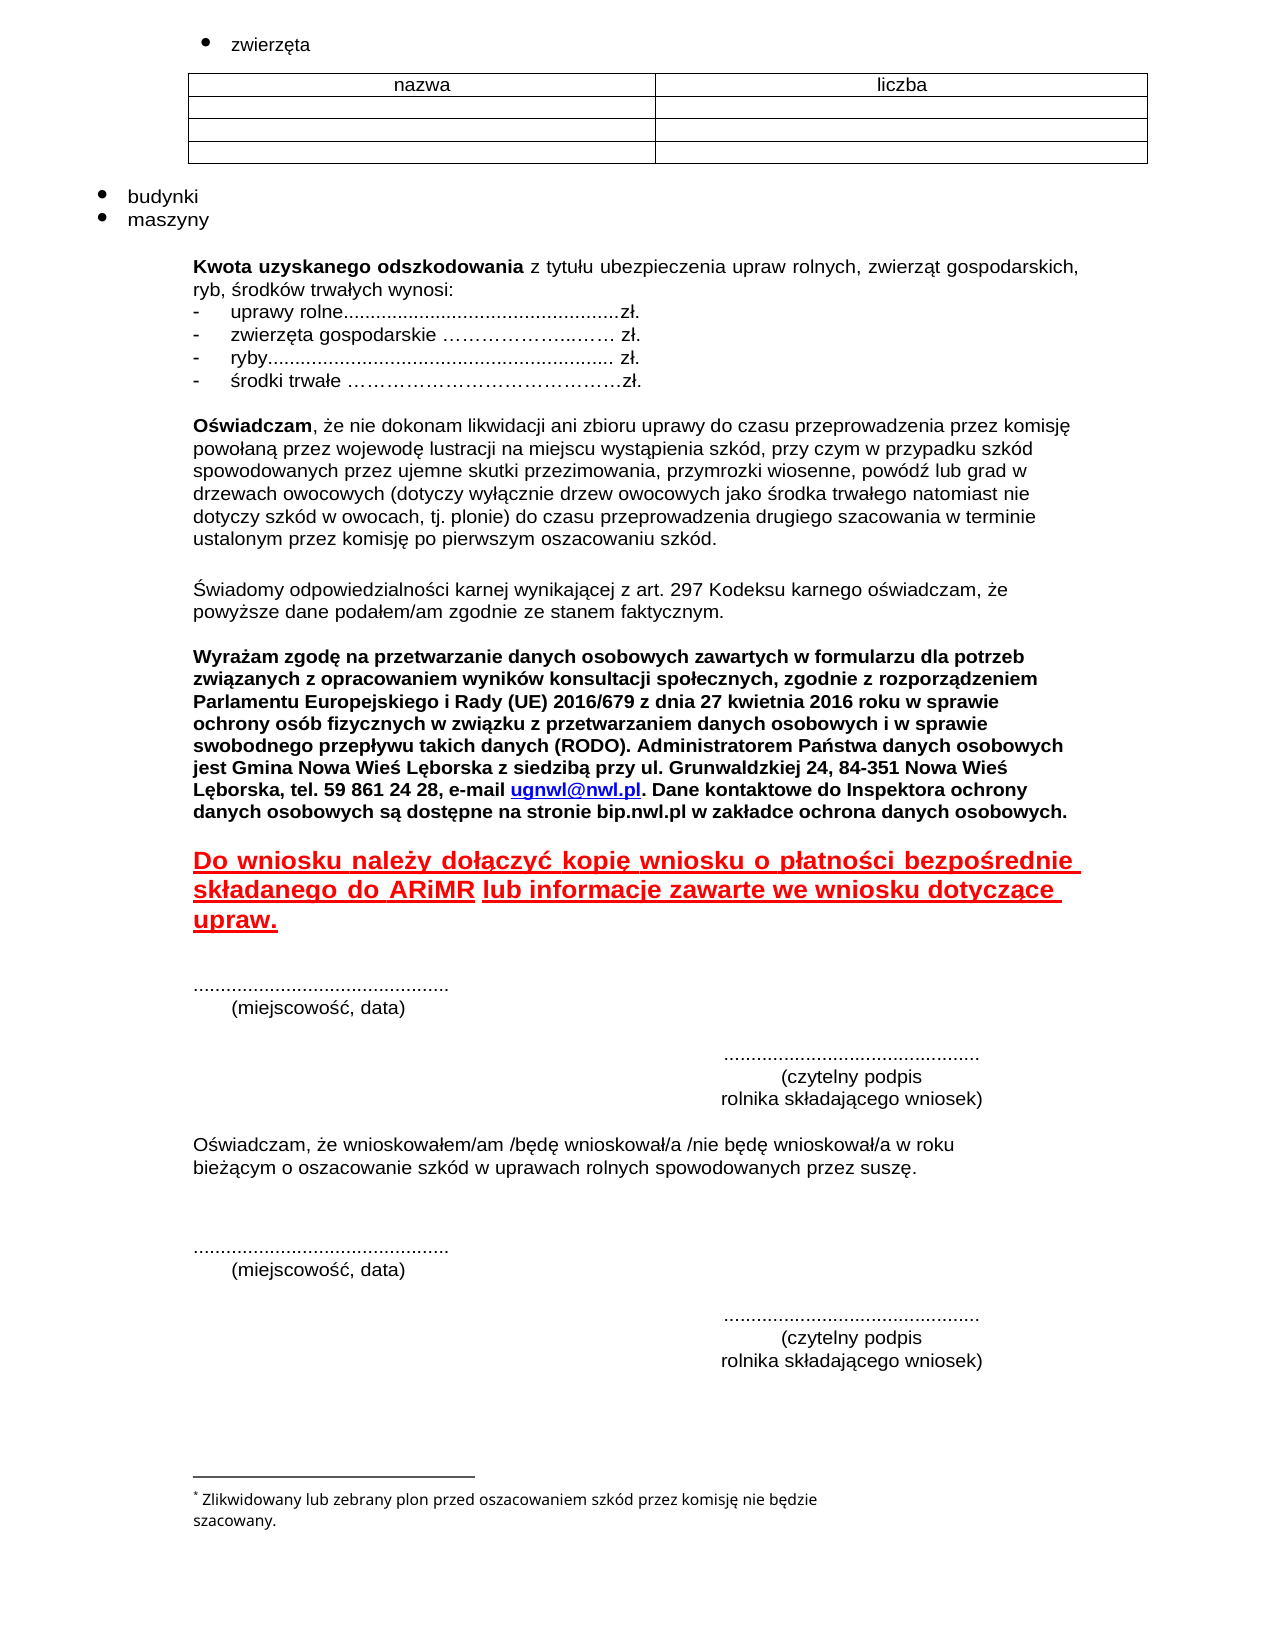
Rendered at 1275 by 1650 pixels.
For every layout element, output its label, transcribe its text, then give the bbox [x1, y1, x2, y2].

text Oświadczam, że wnioskowałem/am /będę wnioskował/a /nie będę wnioskował/a w roku bieżącym o oszacowanie szkód w uprawach rolnych spowodowanych przez suszę. [193, 1134, 1043, 1178]
table_cell [656, 142, 1147, 163]
text ............................................... [541, 1043, 1162, 1064]
list budynki [98, 186, 1162, 209]
list środki trwałe ……………………………………zł. [193, 370, 1162, 391]
subtitle Wyrażam zgodę na przetwarzanie danych osobowych zawartych w formularzu dla potrzeb związanych z opracowaniem wyników konsultacji społecznych, zgodnie z rozporządzeniem Parlamentu Europejskiego i Rady (UE) 2016/679 z dnia 27 kwietnia 2016 roku w sprawie ochrony osób fizycznych w związku z przetwarzaniem danych osobowych i w sprawie swobodnego przepływu takich danych (RODO). Administratorem Państwa danych osobowych jest Gmina Nowa Wieś Lęborska z siedzibą przy ul. Grunwaldzkiej 24, 84-351 Nowa Wieś Lęborska, tel. 59 861 24 28, e-mail ugnwl@nwl.pl. Dane kontaktowe do Inspektora ochrony danych osobowych są dostępne na stronie bip.nwl.pl w zakładce ochrona danych osobowych. [193, 646, 1081, 823]
text (miejscowość, data) [193, 997, 1162, 1018]
table_header liczba [656, 74, 1147, 96]
text ............................................... [118, 1236, 1162, 1257]
table_cell [189, 142, 655, 163]
text rolnika składającego wniosek) [541, 1088, 1162, 1110]
list maszyny [98, 209, 1162, 232]
text (czytelny podpis [541, 1327, 1162, 1348]
table_header nazwa [189, 74, 655, 96]
list uprawy rolne zł. [193, 302, 1162, 323]
table_cell [189, 97, 655, 118]
text (czytelny podpis [541, 1065, 1162, 1087]
text rolnika składającego wniosek) [541, 1350, 1162, 1371]
table_cell [189, 119, 655, 141]
subtitle Do wniosku należy dołączyć kopię wniosku o płatności bezpośrednie składanego do ARiMR lub informacje zawarte we wniosku dotyczące upraw. [193, 846, 1081, 871]
list zwierzęta [201, 33, 1162, 56]
text Świadomy odpowiedzialności karnej wynikającej z art. 297 Kodeksu karnego oświadczam, że powyższe dane podałem/am zgodnie ze stanem faktycznym. [193, 578, 1081, 623]
table_cell [656, 119, 1147, 141]
list zwierzęta gospodarskie ………………...…… zł. [193, 324, 1162, 346]
text (miejscowość, data) [193, 1258, 1162, 1280]
text Kwota uzyskanego odszkodowania z tytułu ubezpieczenia upraw rolnych, zwierząt gospodarskich, ryb, środków trwałych wynosi: [193, 256, 1108, 301]
text ............................................... [541, 1304, 1162, 1326]
text ............................................... [118, 974, 1162, 996]
text Oświadczam, że nie dokonam likwidacji ani zbioru uprawy do czasu przeprowadzenia przez komisję powołaną przez wojewodę lustracji na miejscu wystąpienia szkód, przy czym w przypadku szkód spowodowanych przez ujemne skutki przezimowania, przymrozki wiosenne, powódź lub grad w drzewach owocowych (dotyczy wyłącznie drzew owocowych jako środka trwałego natomiast nie dotyczy szkód w owocach, tj. plonie) do czasu przeprowadzenia drugiego szacowania w terminie ustalonym przez komisję po pierwszym oszacowaniu szkód. [193, 415, 1081, 550]
list ryby zł. [193, 347, 1162, 369]
subtitle Do wniosku należy dołączyć kopię wniosku o płatności bezpośrednie składanego do ARiMR lub informacje zawarte we wniosku dotyczące upraw. [193, 874, 1081, 934]
table_cell [656, 97, 1147, 118]
